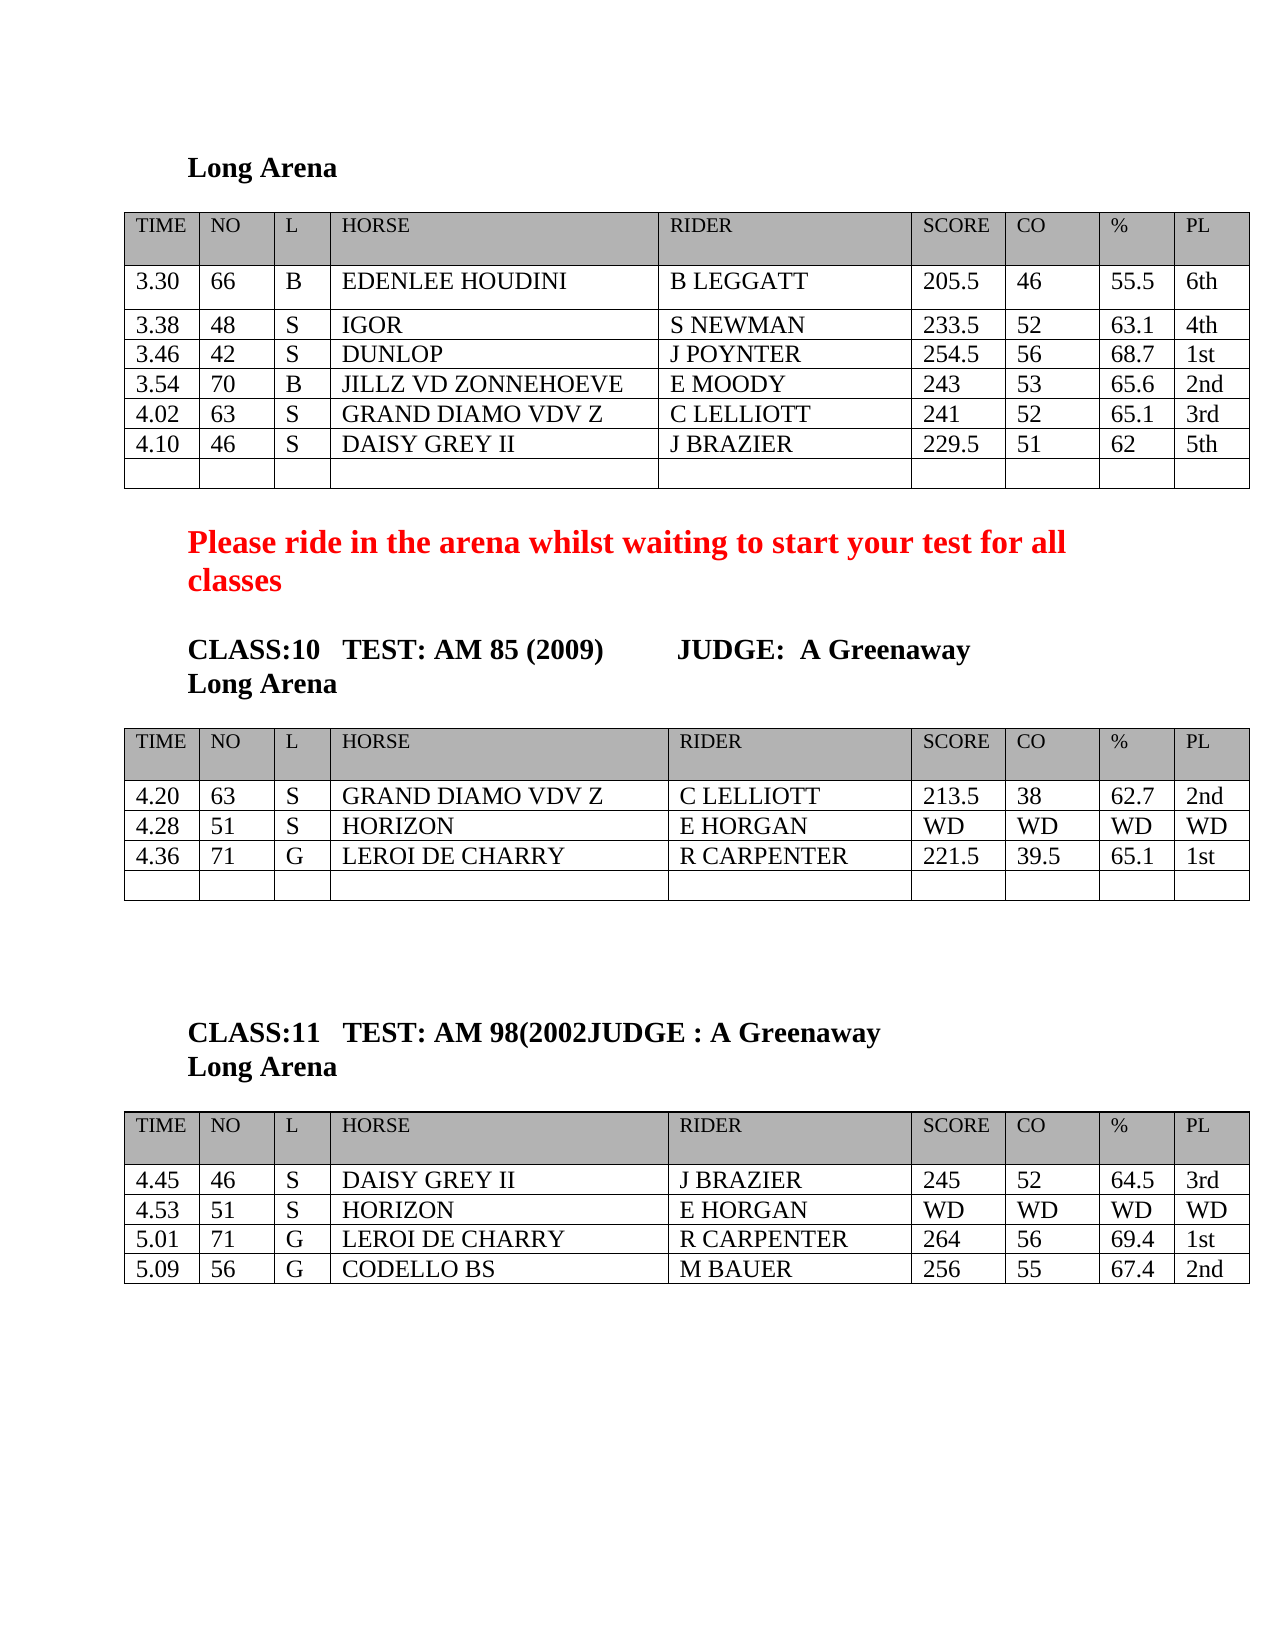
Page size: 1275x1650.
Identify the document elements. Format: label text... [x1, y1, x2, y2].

table_cell [125, 459, 199, 487]
table_cell G [275, 1254, 330, 1283]
table_cell 53 [1006, 369, 1099, 398]
table_cell 67.4 [1100, 1254, 1174, 1283]
table_cell EDENLEE HOUDINI [331, 266, 658, 309]
table_cell DAISY GREY II [331, 1165, 668, 1194]
table_cell 5.01 [125, 1225, 199, 1253]
table_cell 38 [1006, 781, 1099, 810]
table_cell 213.5 [912, 781, 1005, 810]
table_cell 2nd [1175, 781, 1249, 810]
table_cell 3.30 [125, 266, 199, 309]
table_cell JILLZ VD ZONNEHOEVE [331, 369, 658, 398]
table_header L [275, 213, 330, 265]
text Long Arena [187, 1049, 1087, 1083]
table_header CO [1006, 1113, 1099, 1164]
table_cell 2nd [1175, 1254, 1249, 1283]
table_cell 63 [200, 399, 274, 428]
table_cell [912, 871, 1005, 899]
table_cell B LEGGATT [659, 266, 911, 309]
table_cell 4.36 [125, 841, 199, 870]
table_cell 56 [1006, 1225, 1099, 1253]
table_cell B [275, 266, 330, 309]
table_cell C LELLIOTT [669, 781, 911, 810]
table_cell 3.38 [125, 310, 199, 338]
table_header % [1100, 1113, 1174, 1164]
table_cell 245 [912, 1165, 1005, 1194]
table_cell WD [1006, 811, 1099, 840]
table_cell 51 [200, 1195, 274, 1223]
table_header TIME [125, 213, 199, 265]
table_cell [275, 871, 330, 899]
table_header CO [1006, 729, 1099, 780]
table_header L [275, 729, 330, 780]
table_cell IGOR [331, 310, 658, 338]
table_header NO [200, 213, 274, 265]
table_cell 3rd [1175, 399, 1249, 428]
table_cell 39.5 [1006, 841, 1099, 870]
table_header RIDER [659, 213, 911, 265]
table_cell [275, 459, 330, 487]
table_cell 1st [1175, 841, 1249, 870]
table_cell [1100, 459, 1174, 487]
table_cell S [275, 340, 330, 368]
table_cell 52 [1006, 310, 1099, 338]
text CLASS:10 TEST: AM 85 (2009) JUDGE: A Greenaway [187, 632, 1087, 666]
table_cell 56 [200, 1254, 274, 1283]
table_cell GRAND DIAMO VDV Z [331, 781, 668, 810]
table_cell 65.1 [1100, 841, 1174, 870]
table_cell 5th [1175, 429, 1249, 458]
table_cell 229.5 [912, 429, 1005, 458]
table_cell WD [1175, 811, 1249, 840]
table_cell WD [1100, 811, 1174, 840]
table_cell R CARPENTER [669, 841, 911, 870]
table_cell 51 [200, 811, 274, 840]
table_cell 65.1 [1100, 399, 1174, 428]
table_cell DUNLOP [331, 340, 658, 368]
table_cell 52 [1006, 399, 1099, 428]
table_cell LEROI DE CHARRY [331, 1225, 668, 1253]
table_cell 4.02 [125, 399, 199, 428]
table_header HORSE [331, 1113, 668, 1164]
table_header CO [1006, 213, 1099, 265]
table_header SCORE [912, 729, 1005, 780]
table_cell [331, 459, 658, 487]
table_cell C LELLIOTT [659, 399, 911, 428]
table_cell HORIZON [331, 1195, 668, 1223]
table_cell 243 [912, 369, 1005, 398]
table_cell 4.28 [125, 811, 199, 840]
table_cell [669, 871, 911, 899]
table_cell 264 [912, 1225, 1005, 1253]
table_cell 6th [1175, 266, 1249, 309]
table_cell 63 [200, 781, 274, 810]
table_cell WD [1175, 1195, 1249, 1223]
table_cell 254.5 [912, 340, 1005, 368]
table_cell [1006, 459, 1099, 487]
table_cell 46 [200, 1165, 274, 1194]
table_cell CODELLO BS [331, 1254, 668, 1283]
table_header TIME [125, 729, 199, 780]
table_cell 3.54 [125, 369, 199, 398]
table_cell 4.45 [125, 1165, 199, 1194]
table_cell [1175, 459, 1249, 487]
table_cell 64.5 [1100, 1165, 1174, 1194]
table_cell S [275, 1195, 330, 1223]
table_header NO [200, 729, 274, 780]
table_cell E HORGAN [669, 811, 911, 840]
table_cell M BAUER [669, 1254, 911, 1283]
table_header PL [1175, 213, 1249, 265]
table_header HORSE [331, 729, 668, 780]
table_cell 3.46 [125, 340, 199, 368]
table_cell 46 [1006, 266, 1099, 309]
table_cell [1006, 871, 1099, 899]
table_cell 241 [912, 399, 1005, 428]
table_cell 4th [1175, 310, 1249, 338]
table_cell E MOODY [659, 369, 911, 398]
table_cell B [275, 369, 330, 398]
table_cell S [275, 310, 330, 338]
text Long Arena [187, 666, 1087, 699]
table_header % [1100, 213, 1174, 265]
table_cell R CARPENTER [669, 1225, 911, 1253]
table_cell 52 [1006, 1165, 1099, 1194]
table_header SCORE [912, 213, 1005, 265]
table_cell HORIZON [331, 811, 668, 840]
table_cell 55 [1006, 1254, 1099, 1283]
table_header PL [1175, 729, 1249, 780]
table_header RIDER [669, 729, 911, 780]
table_cell 62.7 [1100, 781, 1174, 810]
table_cell S [275, 399, 330, 428]
table_cell [1100, 871, 1174, 899]
table_header PL [1175, 1113, 1249, 1164]
table_cell G [275, 1225, 330, 1253]
text Please ride in the arena whilst waiting to start your test for all classes [187, 522, 1087, 599]
text CLASS:11 TEST: AM 98(2002JUDGE : A Greenaway [187, 1016, 1087, 1049]
table_cell 66 [200, 266, 274, 309]
table_cell 4.53 [125, 1195, 199, 1223]
table_cell [125, 871, 199, 899]
table_header HORSE [331, 213, 658, 265]
text Long Arena [187, 150, 1087, 183]
table_cell J BRAZIER [659, 429, 911, 458]
table_cell 205.5 [912, 266, 1005, 309]
table_cell WD [912, 1195, 1005, 1223]
table_cell LEROI DE CHARRY [331, 841, 668, 870]
table_cell 42 [200, 340, 274, 368]
table_header NO [200, 1113, 274, 1164]
table_cell 51 [1006, 429, 1099, 458]
table_cell WD [1006, 1195, 1099, 1223]
table_cell 233.5 [912, 310, 1005, 338]
table_cell WD [1100, 1195, 1174, 1223]
table_cell S [275, 811, 330, 840]
table_cell 68.7 [1100, 340, 1174, 368]
table_cell J BRAZIER [669, 1165, 911, 1194]
table_cell S [275, 1165, 330, 1194]
table_cell 221.5 [912, 841, 1005, 870]
table_cell 71 [200, 1225, 274, 1253]
table_cell 56 [1006, 340, 1099, 368]
table_cell 4.10 [125, 429, 199, 458]
table_cell 256 [912, 1254, 1005, 1283]
table_cell 71 [200, 841, 274, 870]
table_cell 2nd [1175, 369, 1249, 398]
table_cell [331, 871, 668, 899]
table_cell S [275, 429, 330, 458]
table_cell 3rd [1175, 1165, 1249, 1194]
table_cell 70 [200, 369, 274, 398]
table_cell G [275, 841, 330, 870]
table_cell DAISY GREY II [331, 429, 658, 458]
table_cell [659, 459, 911, 487]
table_cell E HORGAN [669, 1195, 911, 1223]
table_cell 62 [1100, 429, 1174, 458]
table_cell 55.5 [1100, 266, 1174, 309]
table_cell 5.09 [125, 1254, 199, 1283]
table_cell [200, 871, 274, 899]
table_header SCORE [912, 1113, 1005, 1164]
table_cell 46 [200, 429, 274, 458]
table_cell 48 [200, 310, 274, 338]
table_cell [200, 459, 274, 487]
table_cell 4.20 [125, 781, 199, 810]
table_cell [912, 459, 1005, 487]
table_cell [1175, 871, 1249, 899]
table_cell 69.4 [1100, 1225, 1174, 1253]
table_header L [275, 1113, 330, 1164]
table_cell 1st [1175, 340, 1249, 368]
table_cell 1st [1175, 1225, 1249, 1253]
table_header % [1100, 729, 1174, 780]
table_header TIME [125, 1113, 199, 1164]
table_header RIDER [669, 1113, 911, 1164]
table_cell WD [912, 811, 1005, 840]
table_cell 65.6 [1100, 369, 1174, 398]
table_cell J POYNTER [659, 340, 911, 368]
table_cell GRAND DIAMO VDV Z [331, 399, 658, 428]
table_cell S [275, 781, 330, 810]
table_cell S NEWMAN [659, 310, 911, 338]
table_cell 63.1 [1100, 310, 1174, 338]
